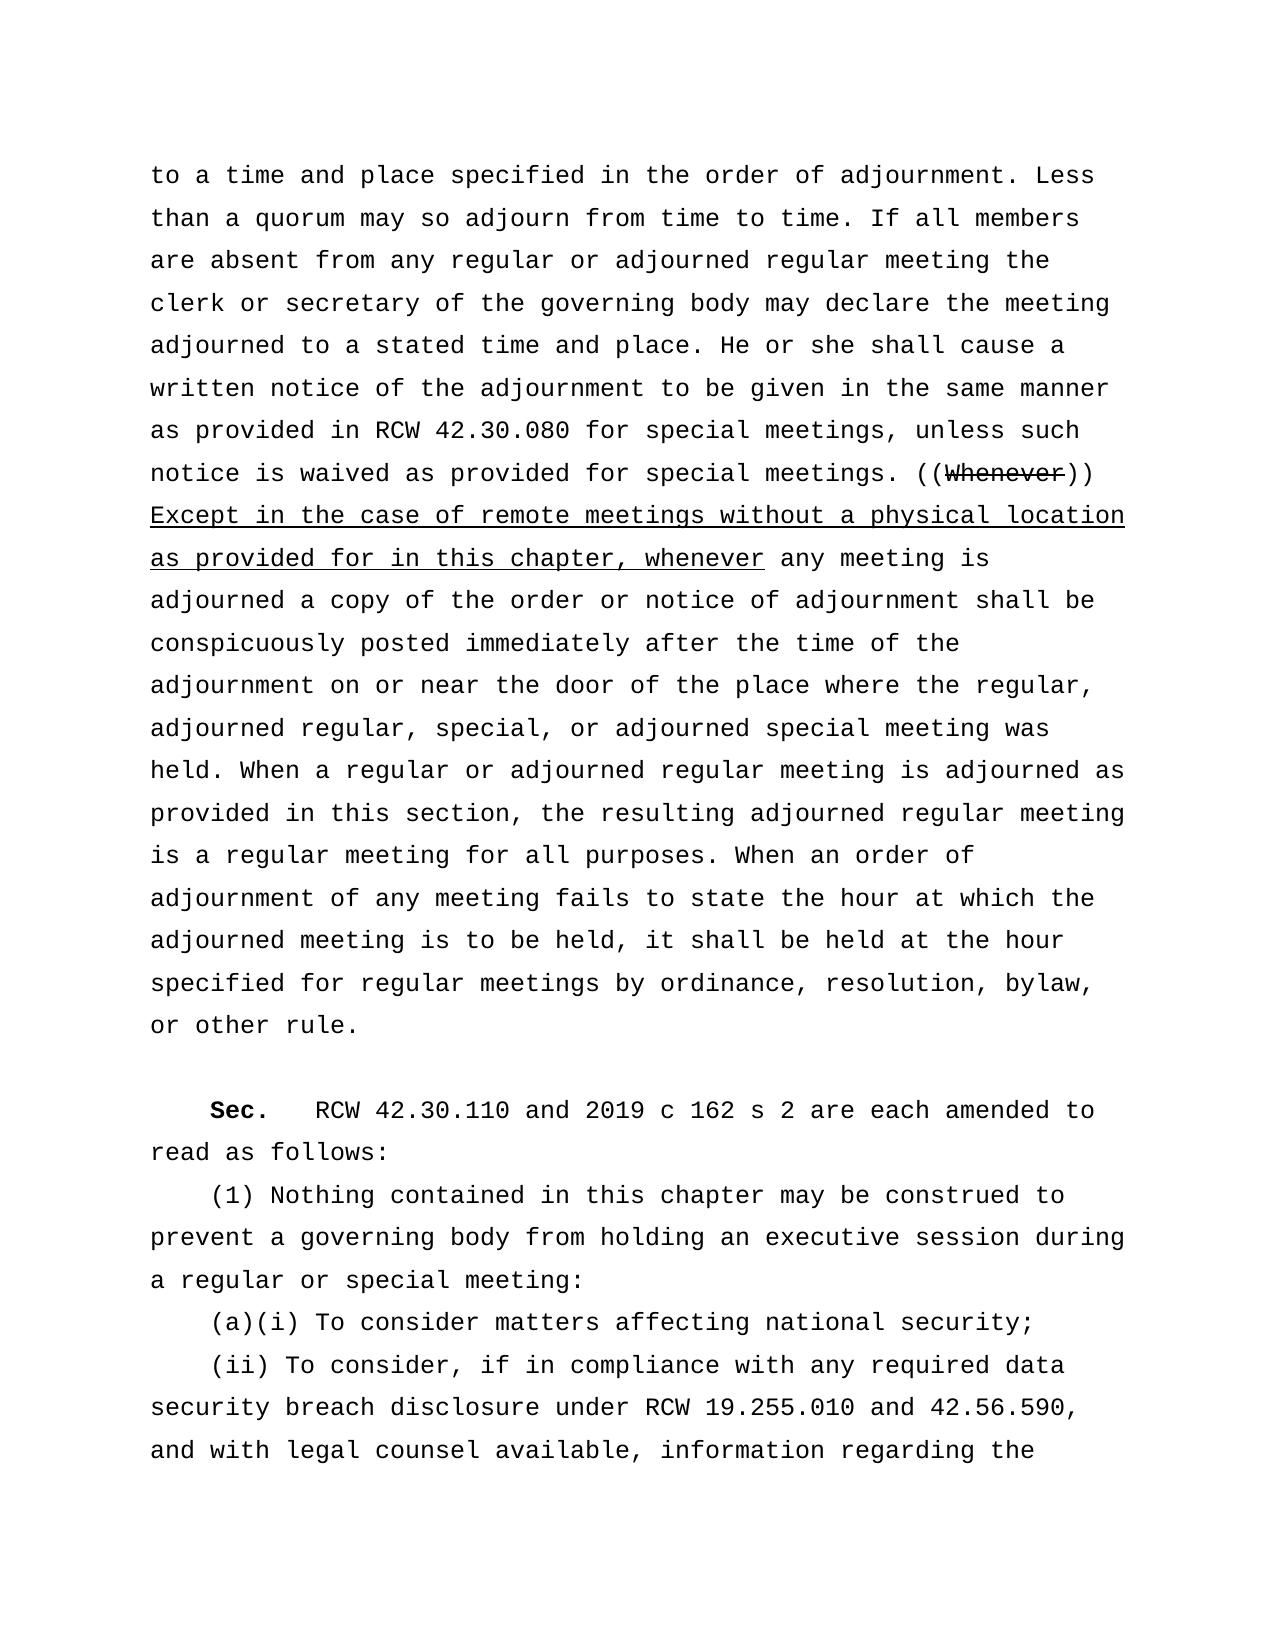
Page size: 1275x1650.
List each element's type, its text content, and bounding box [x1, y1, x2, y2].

text (1) Nothing contained in this chapter may be construed to prevent a governing body from holding an executive session during a regular or special meeting: [150, 1169, 1125, 1297]
text (a)(i) To consider matters affecting national security; [150, 1297, 1125, 1339]
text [150, 150, 1125, 526]
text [150, 1339, 1125, 1467]
text Sec. RCW 42.30.110 and 2019 c 162 s 2 are each amended to read as follows: [150, 1084, 1125, 1169]
